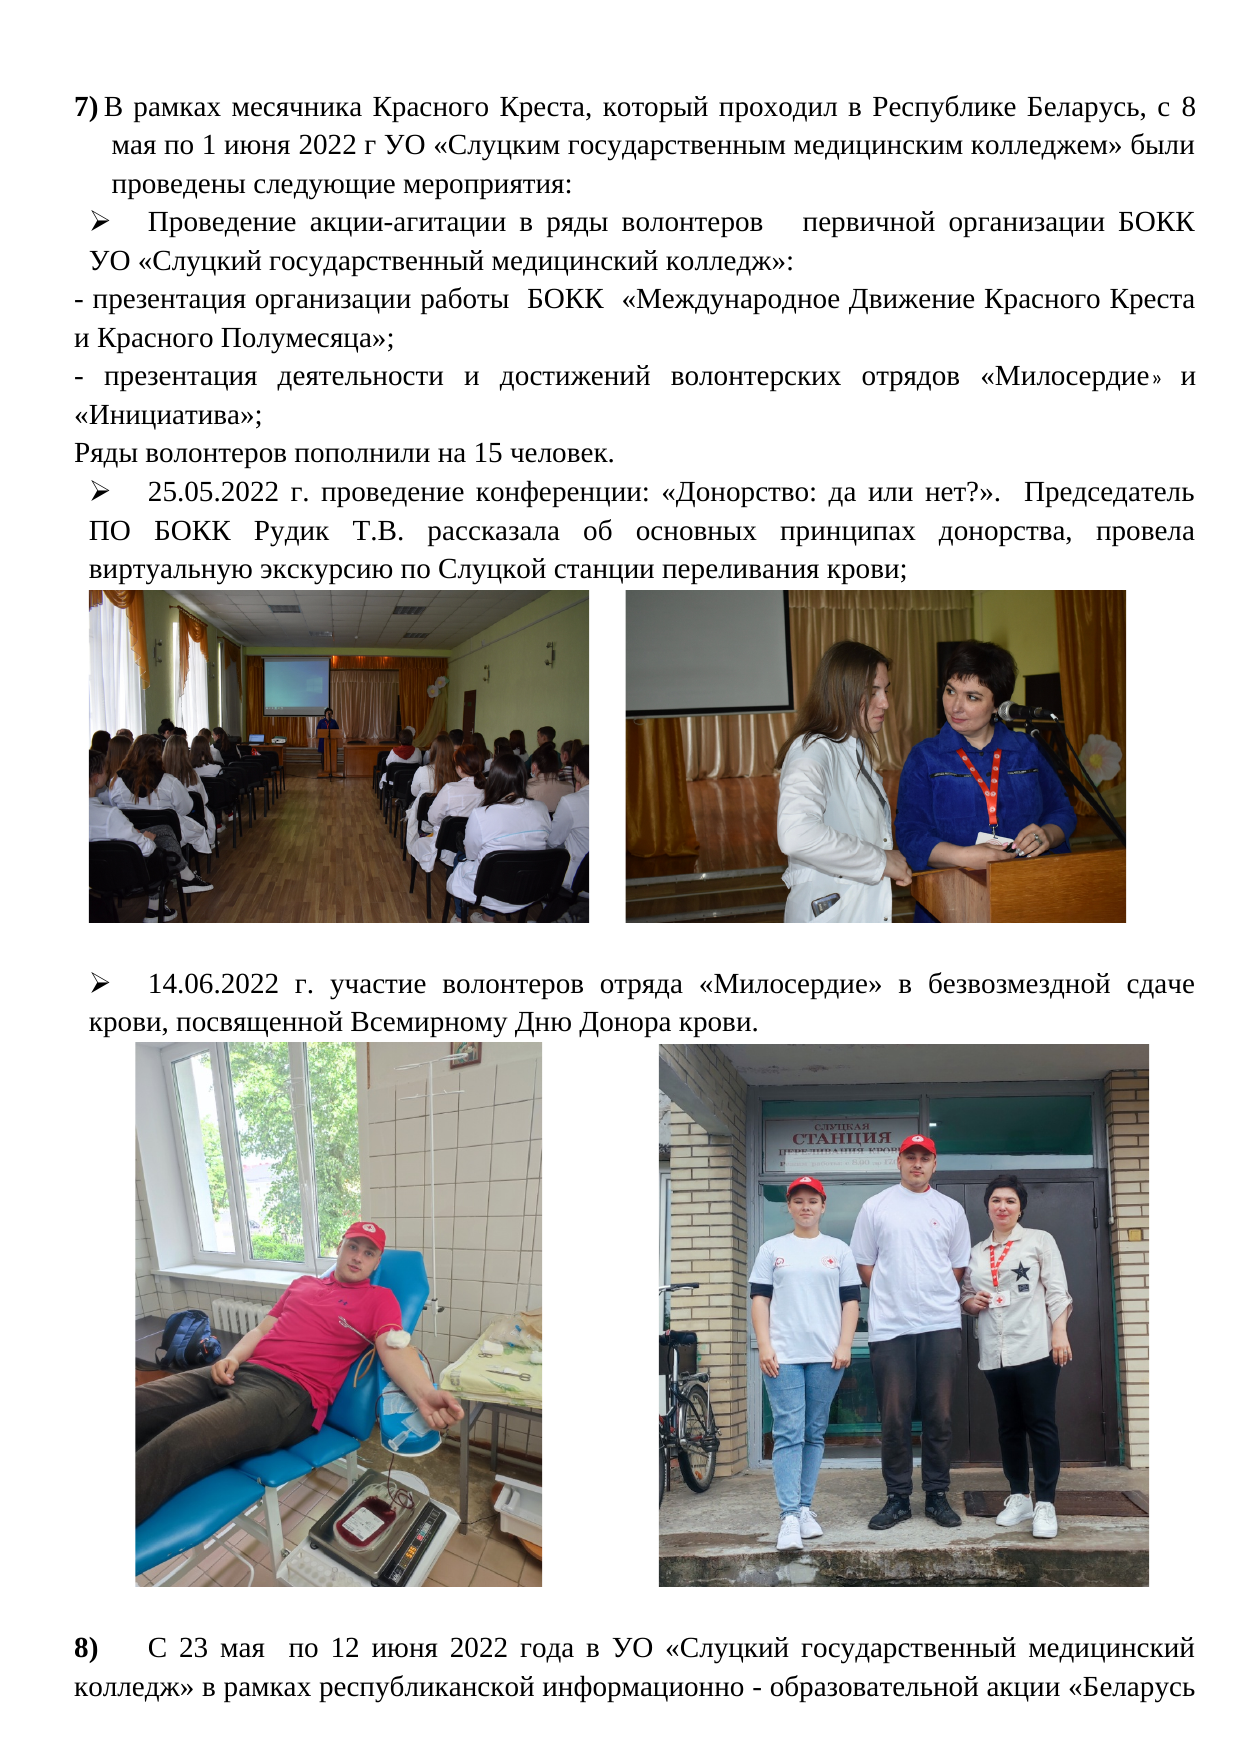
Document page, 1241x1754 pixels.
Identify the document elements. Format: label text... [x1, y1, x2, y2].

picture [135, 1509, 226, 1562]
list 25.05.2022 г. проведение конференции: «Донорство: да или нет?». Председатель ПО БОКК Рудик Т.В. рассказала об основных принципах донорства, провела виртуальную экскурсию по Слуцкой станции переливания крови; [89, 474, 1196, 585]
picture [135, 1042, 543, 1587]
list Проведение акции-агитации в ряды волонтеров первичной организации БОКК УО «Слуцкий государственный медицинский колледж»: [89, 204, 1196, 276]
picture [625, 590, 1127, 923]
list Ряды волонтеров пополнили на 15 человек. [74, 436, 1196, 469]
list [74, 1630, 1196, 1702]
list В рамках месячника Красного Креста, который проходил в Республике Беларусь, с 8 мая по 1 июня 2022 г УО «Слуцким государственным медицинским колледжем» были проведены следующие мероприятия: [74, 89, 1196, 199]
text - презентация организации работы БОКК «Международное Движение Красного Креста и Красного Полумесяца»; [74, 281, 1196, 353]
list - презентация деятельности и достижений волонтерских отрядов «Милосердие» и «Инициатива»; [74, 358, 1196, 431]
picture [658, 1044, 1150, 1587]
picture [88, 590, 590, 923]
list 14.06.2022 г. участие волонтеров отряда «Милосердие» в безвозмездной сдаче крови, посвященной Всемирному Дню Донора крови. [89, 966, 1196, 1038]
